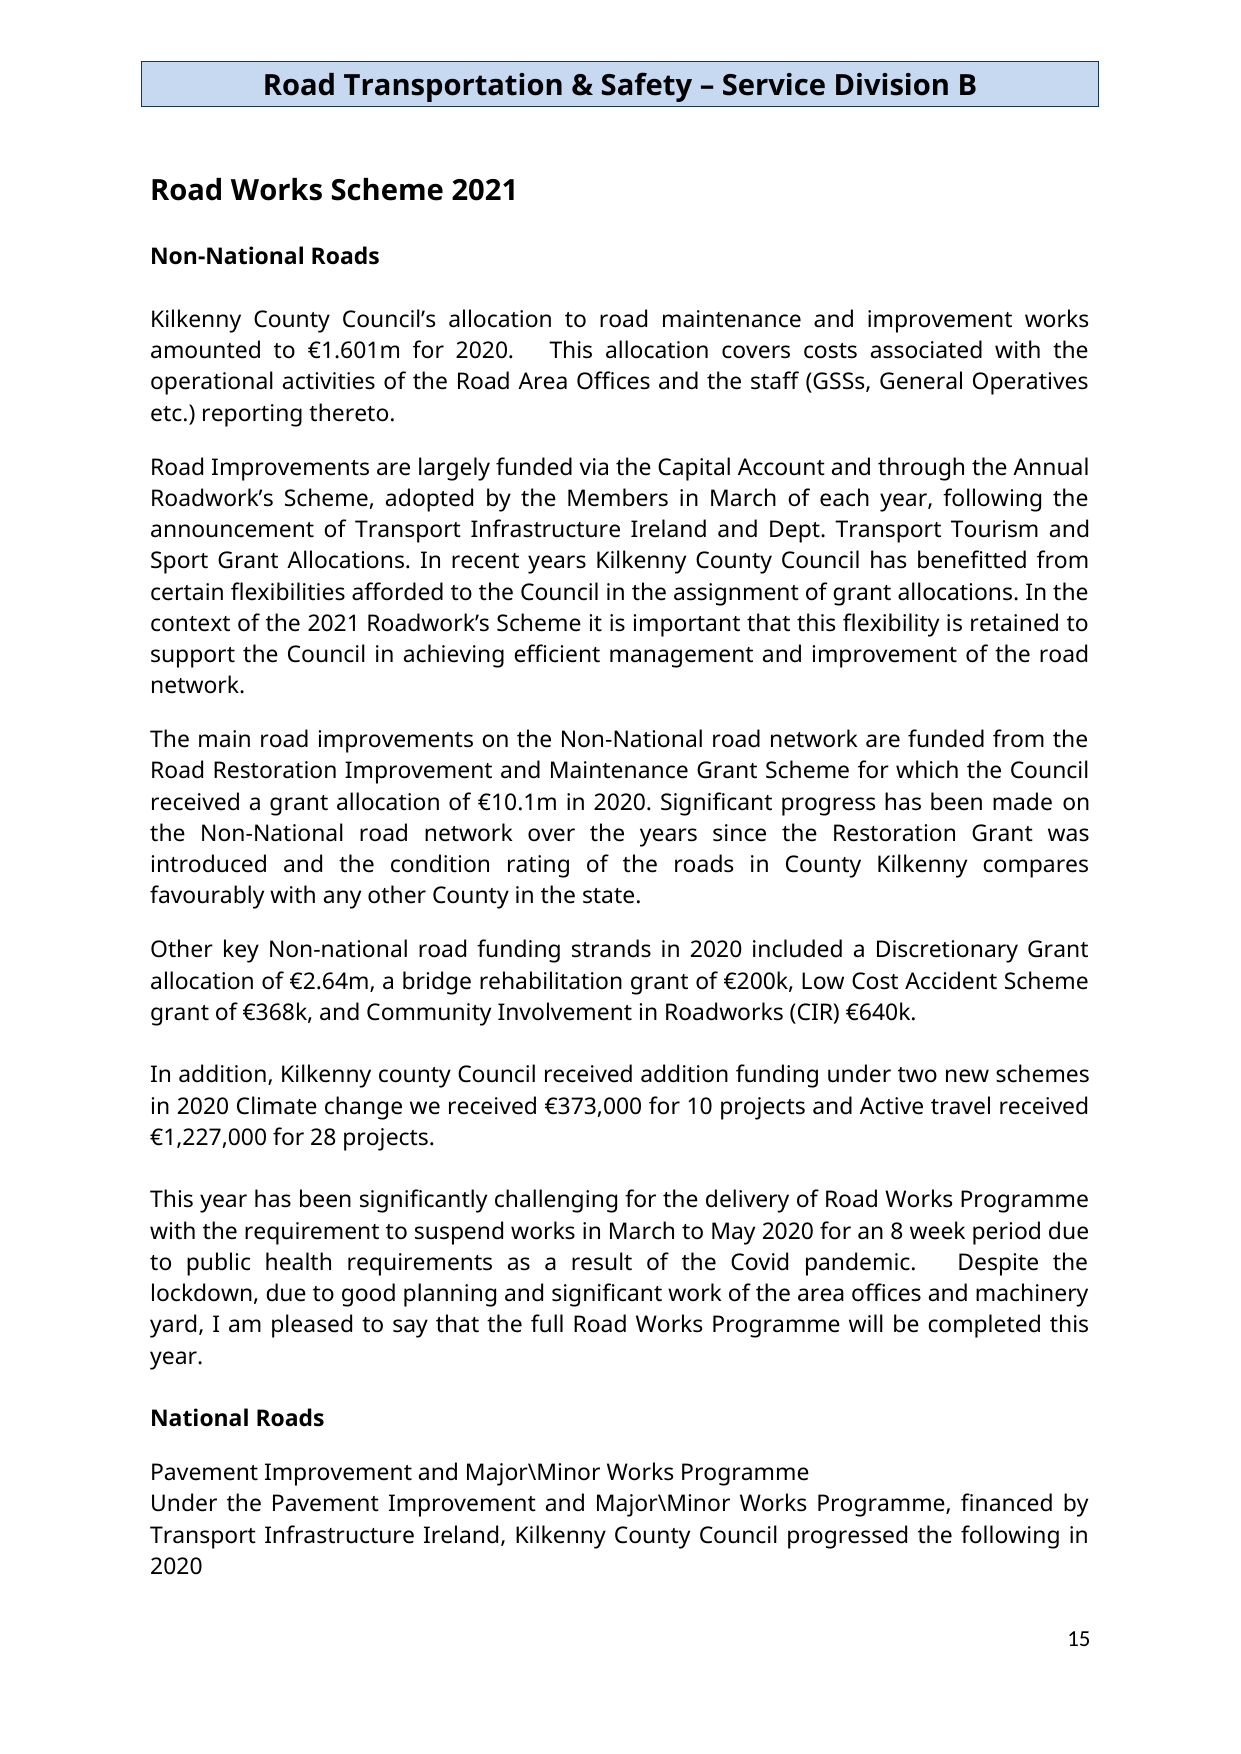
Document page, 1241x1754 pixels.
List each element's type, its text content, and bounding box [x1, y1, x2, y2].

text Road Improvements are largely funded via the Capital Account and through the Annual Roadwork’s Scheme, adopted by the Members in March of each year, following the announcement of Transport Infrastructure Ireland and Dept. Transport Tourism and Sport Grant Allocations. In recent years Kilkenny County Council has benefitted from certain flexibilities afforded to the Council in the assignment of grant allocations. In the context of the 2021 Roadwork’s Scheme it is important that this flexibility is retained to support the Council in achieving efficient management and improvement of the road network. [150, 450, 1090, 700]
text Road Transportation & Safety – Service Division B [142, 62, 1098, 106]
text Other key Non-national road funding strands in 2020 included a Discretionary Grant allocation of €2.64m, a bridge rehabilitation grant of €200k, Low Cost Accident Scheme grant of €368k, and Community Involvement in Roadworks (CIR) €640k. [150, 933, 1090, 1027]
text Non-National Roads [150, 240, 1090, 271]
text Under the Pavement Improvement and Major\Minor Works Programme, financed by Transport Infrastructure Ireland, Kilkenny County Council progressed the following in 2020 [150, 1487, 1090, 1581]
text Kilkenny County Council’s allocation to road maintenance and improvement works amounted to €1.601m for 2020. This allocation covers costs associated with the operational activities of the Road Area Offices and the staff (GSSs, General Operatives etc.) reporting thereto. [150, 303, 1090, 428]
text National Roads [150, 1402, 1090, 1433]
text Pavement Improvement and Major\Minor Works Programme [150, 1456, 1090, 1487]
text The main road improvements on the Non-National road network are funded from the Road Restoration Improvement and Maintenance Grant Scheme for which the Council received a grant allocation of €10.1m in 2020. Significant progress has been made on the Non-National road network over the years since the Restoration Grant was introduced and the condition rating of the roads in County Kilkenny compares favourably with any other County in the state. [150, 723, 1090, 911]
text In addition, Kilkenny county Council received addition funding under two new schemes in 2020 Climate change we received €373,000 for 10 projects and Active travel received €1,227,000 for 28 projects. [150, 1058, 1090, 1152]
text This year has been significantly challenging for the delivery of Road Works Programme with the requirement to suspend works in March to May 2020 for an 8 week period due to public health requirements as a result of the Covid pandemic. Despite the lockdown, due to good planning and significant work of the area offices and machinery yard, I am pleased to say that the full Road Works Programme will be completed this year. [150, 1183, 1090, 1371]
text Road Works Scheme 2021 [150, 169, 1090, 209]
